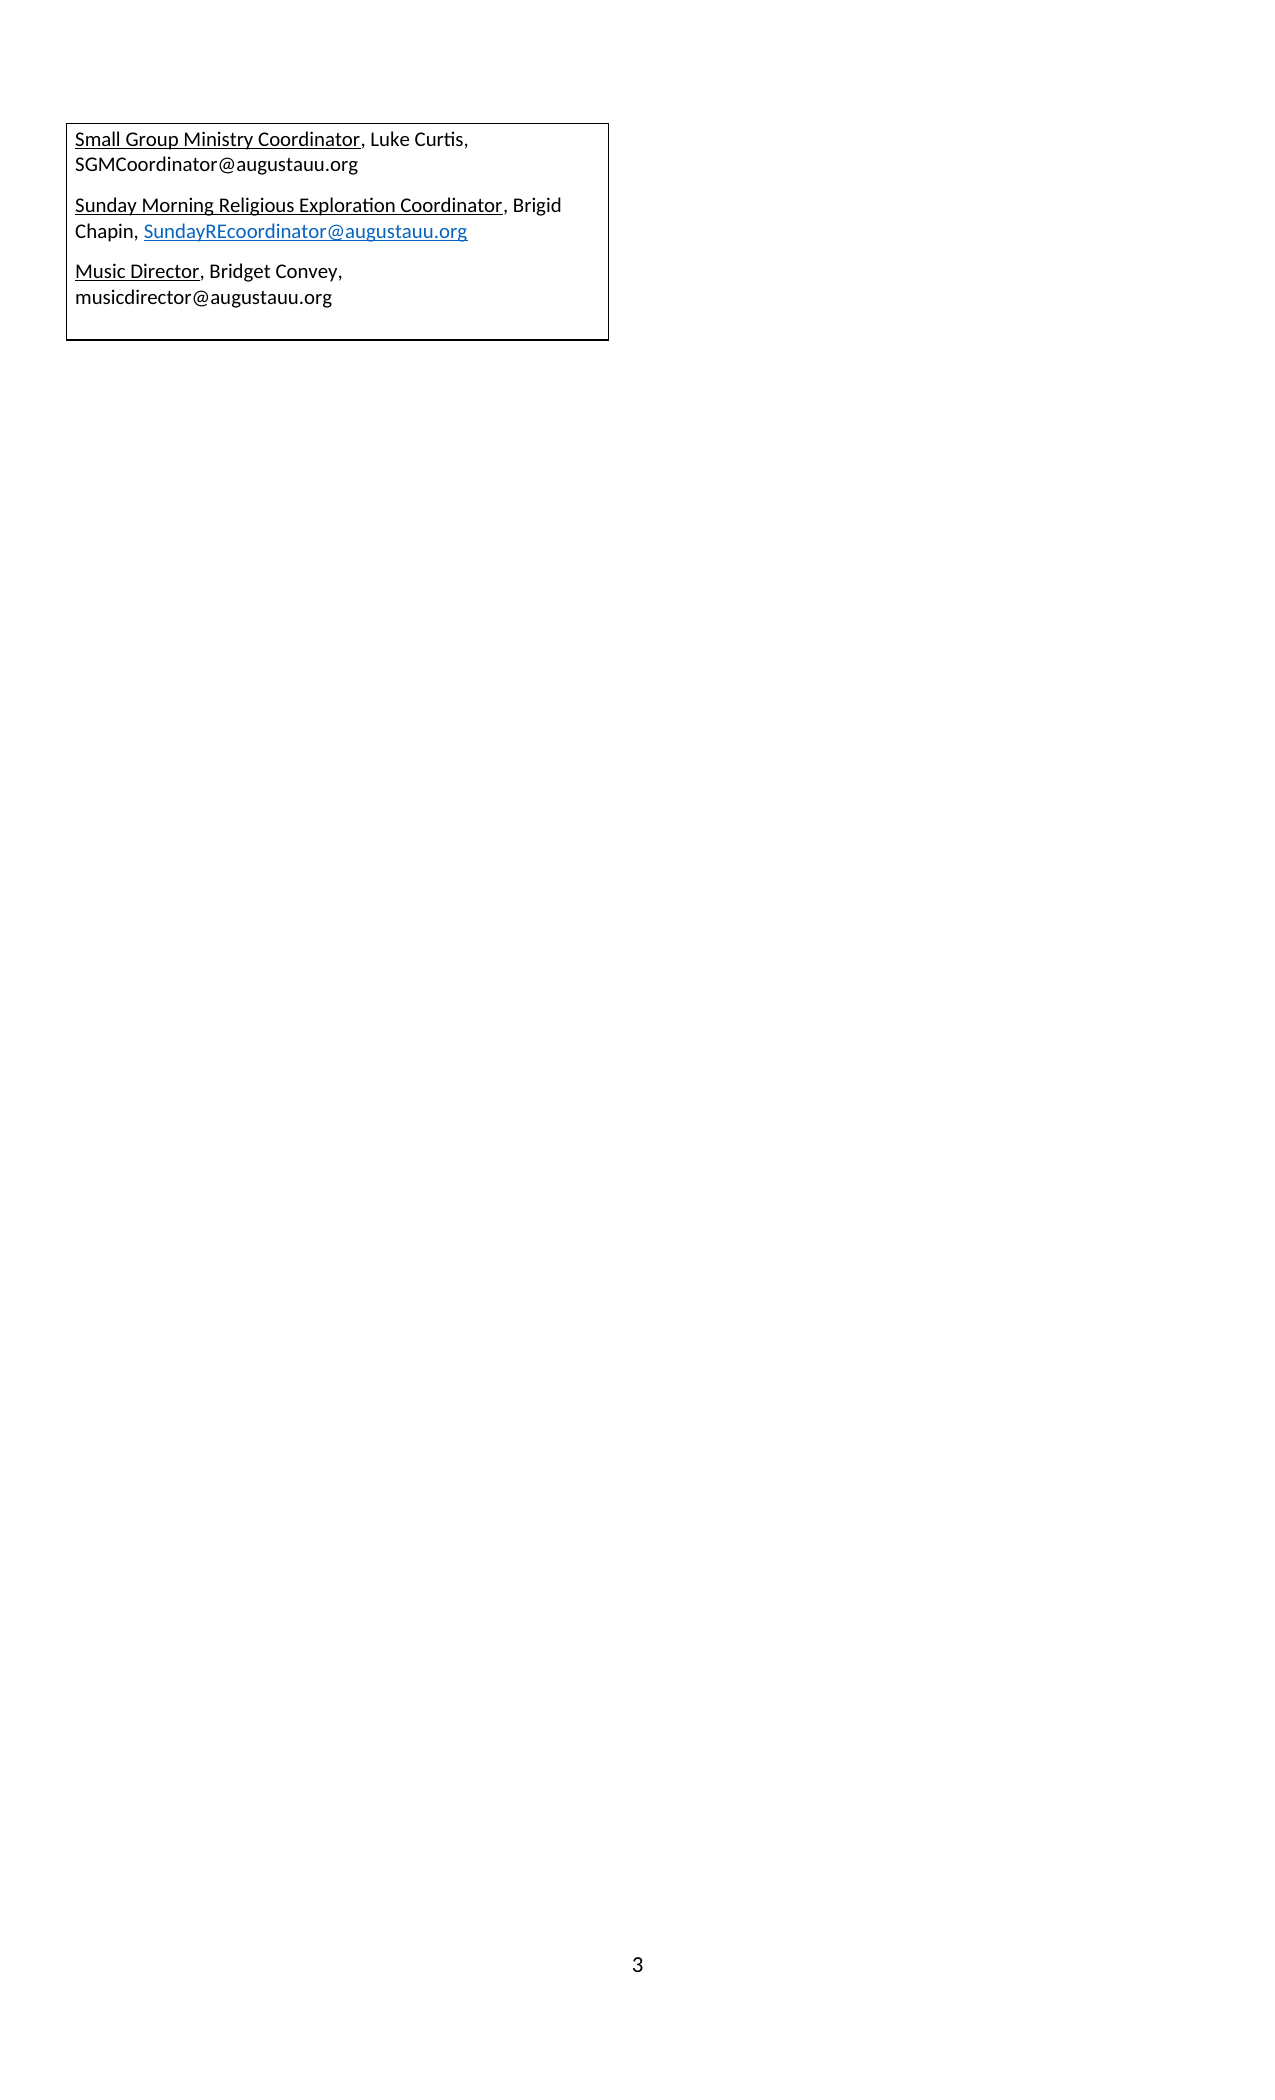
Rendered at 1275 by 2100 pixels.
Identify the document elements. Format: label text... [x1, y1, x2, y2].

text Sunday Morning Religious Exploration Coordinator, Brigid Chapin, SundayREcoordinator@augustauu.org [75, 192, 600, 243]
text Music Director, Bridget Convey, musicdirector@augustauu.org [75, 258, 600, 309]
text Small Group Ministry Coordinator, Luke Curtis, SGMCoordinator@augustauu.org [67, 124, 608, 177]
